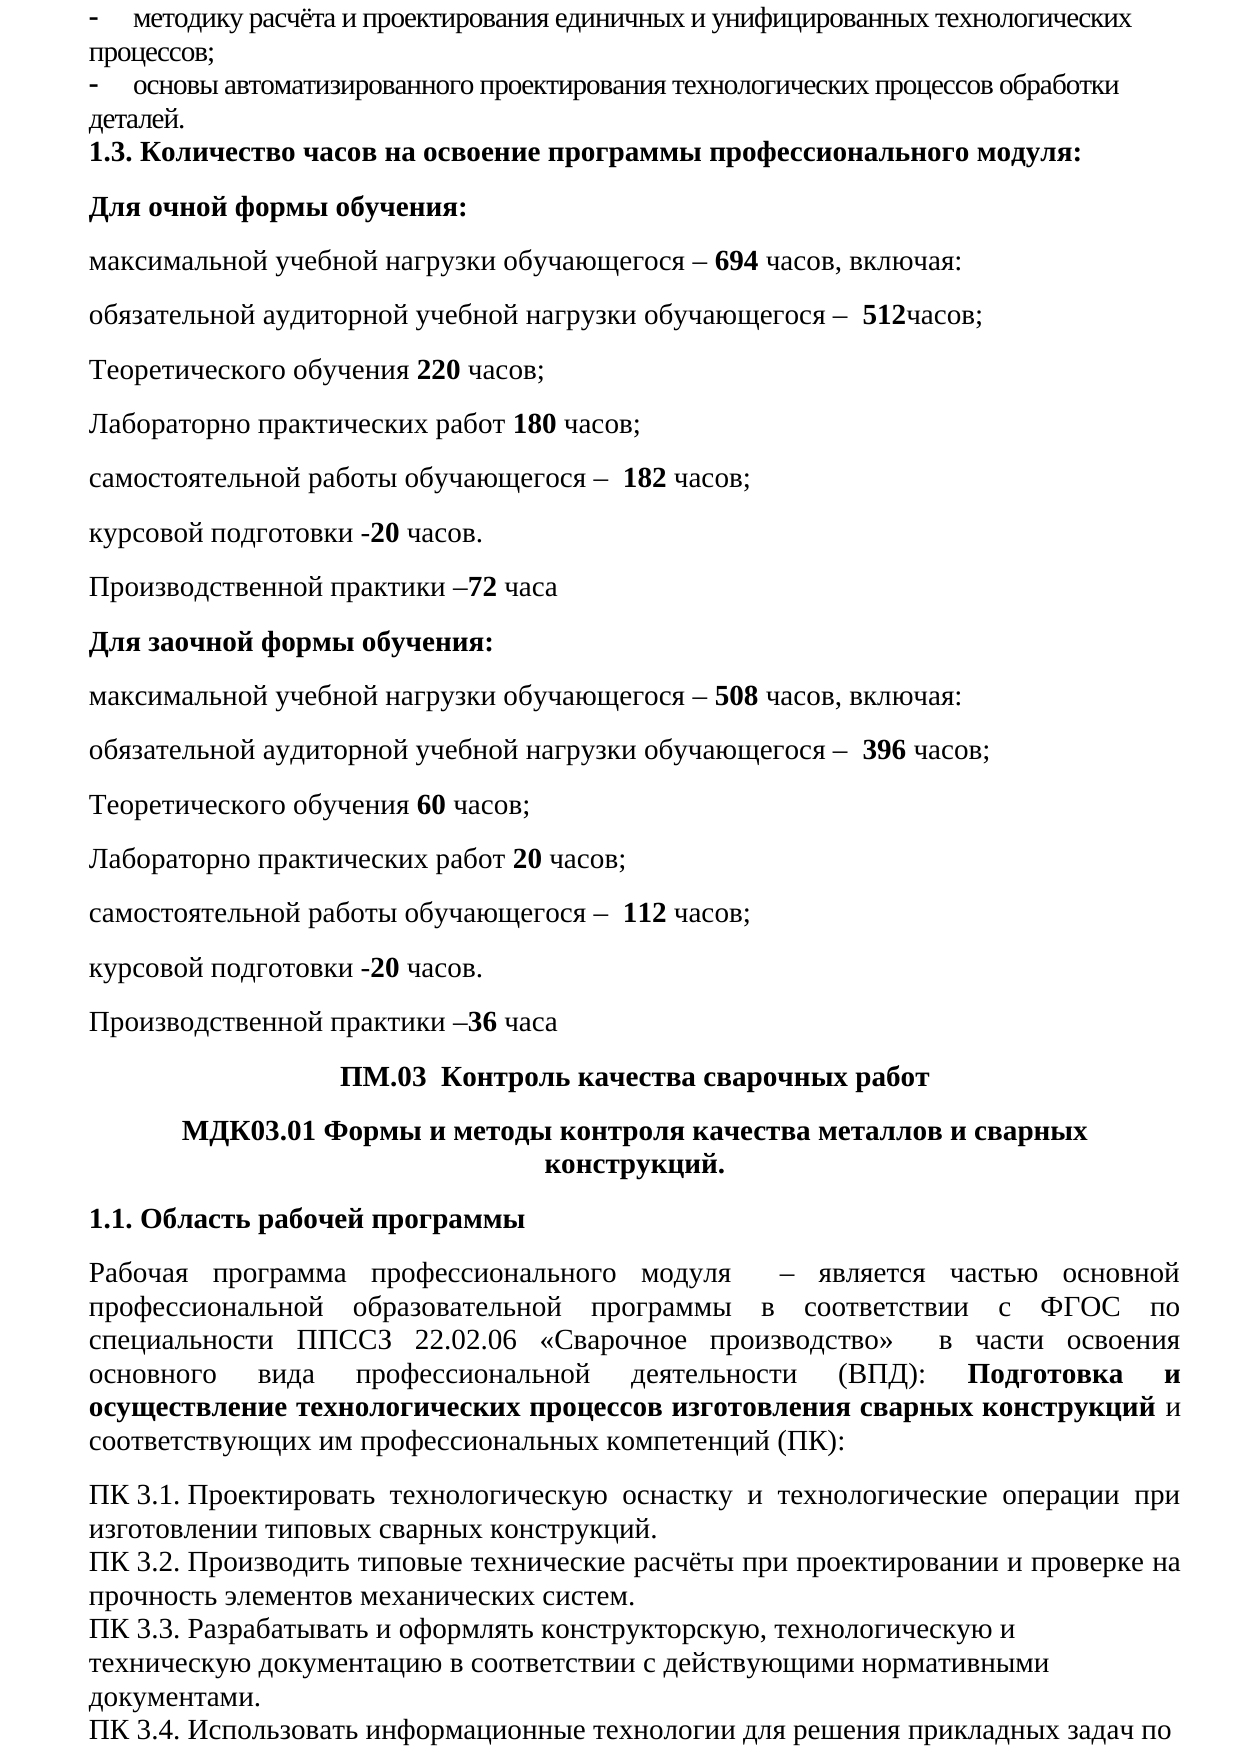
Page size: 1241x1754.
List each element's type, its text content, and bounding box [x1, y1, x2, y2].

text Рабочая программа профессионального модуля – является частью основной профессиональной образовательной программы в соответствии с ФГОС по специальности ППССЗ 22.02.06 «Сварочное производство» в части освоения основного вида профессиональной деятельности (ВПД): Подготовка и осуществление технологических процессов изготовления сварных конструкций и соответствующих им профессиональных компетенций (ПК): [89, 1255, 1181, 1457]
text 1.1. Область рабочей программы [89, 1201, 1200, 1234]
text Производственной практики –36 часа [89, 1004, 1181, 1038]
list методику расчёта и проектирования единичных и унифицированных технологических процессов; [89, 0, 1167, 67]
text Для заочной формы обучения: [89, 624, 1181, 657]
text курсовой подготовки -20 часов. [89, 515, 1181, 548]
text максимальной учебной нагрузки обучающегося – 508 часов, включая: [89, 678, 1181, 712]
text Лабораторно практических работ 20 часов; [89, 841, 1181, 875]
text максимальной учебной нагрузки обучающегося – 694 часов, включая: [89, 243, 1181, 277]
list основы автоматизированного проектирования технологических процессов обработки деталей. [89, 67, 1167, 134]
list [89, 1712, 1181, 1746]
list ПК 3.1. Проектировать технологическую оснастку и технологические операции при изготовлении типовых сварных конструкций. [89, 1477, 1181, 1544]
text МДК03.01 Формы и методы контроля качества металлов и сварных конструкций. [89, 1113, 1181, 1180]
text курсовой подготовки -20 часов. [89, 950, 1181, 983]
text Лабораторно практических работ 180 часов; [89, 406, 1181, 440]
text Теоретического обучения 60 часов; [89, 787, 1181, 820]
text Для очной формы обучения: [89, 189, 1181, 222]
text обязательной аудиторной учебной нагрузки обучающегося – 512часов; [89, 297, 1181, 331]
text 1.3. Количество часов на освоение программы профессионального модуля: [89, 134, 1181, 168]
list ПК 3.2. Производить типовые технические расчёты при проектировании и проверке на прочность элементов механических систем. [89, 1544, 1181, 1612]
text Теоретического обучения 220 часов; [89, 352, 1181, 385]
list ПК 3.3. Разрабатывать и оформлять конструкторскую, технологическую и техническую документацию в соответствии с действующими нормативными документами. [89, 1612, 1181, 1712]
text самостоятельной работы обучающегося – 112 часов; [89, 896, 1181, 929]
text обязательной аудиторной учебной нагрузки обучающегося – 396 часов; [89, 732, 1181, 766]
text Производственной практики –72 часа [89, 569, 1181, 603]
text самостоятельной работы обучающегося – 182 часов; [89, 461, 1181, 494]
text ПМ.03 Контроль качества сварочных работ [89, 1059, 1181, 1092]
